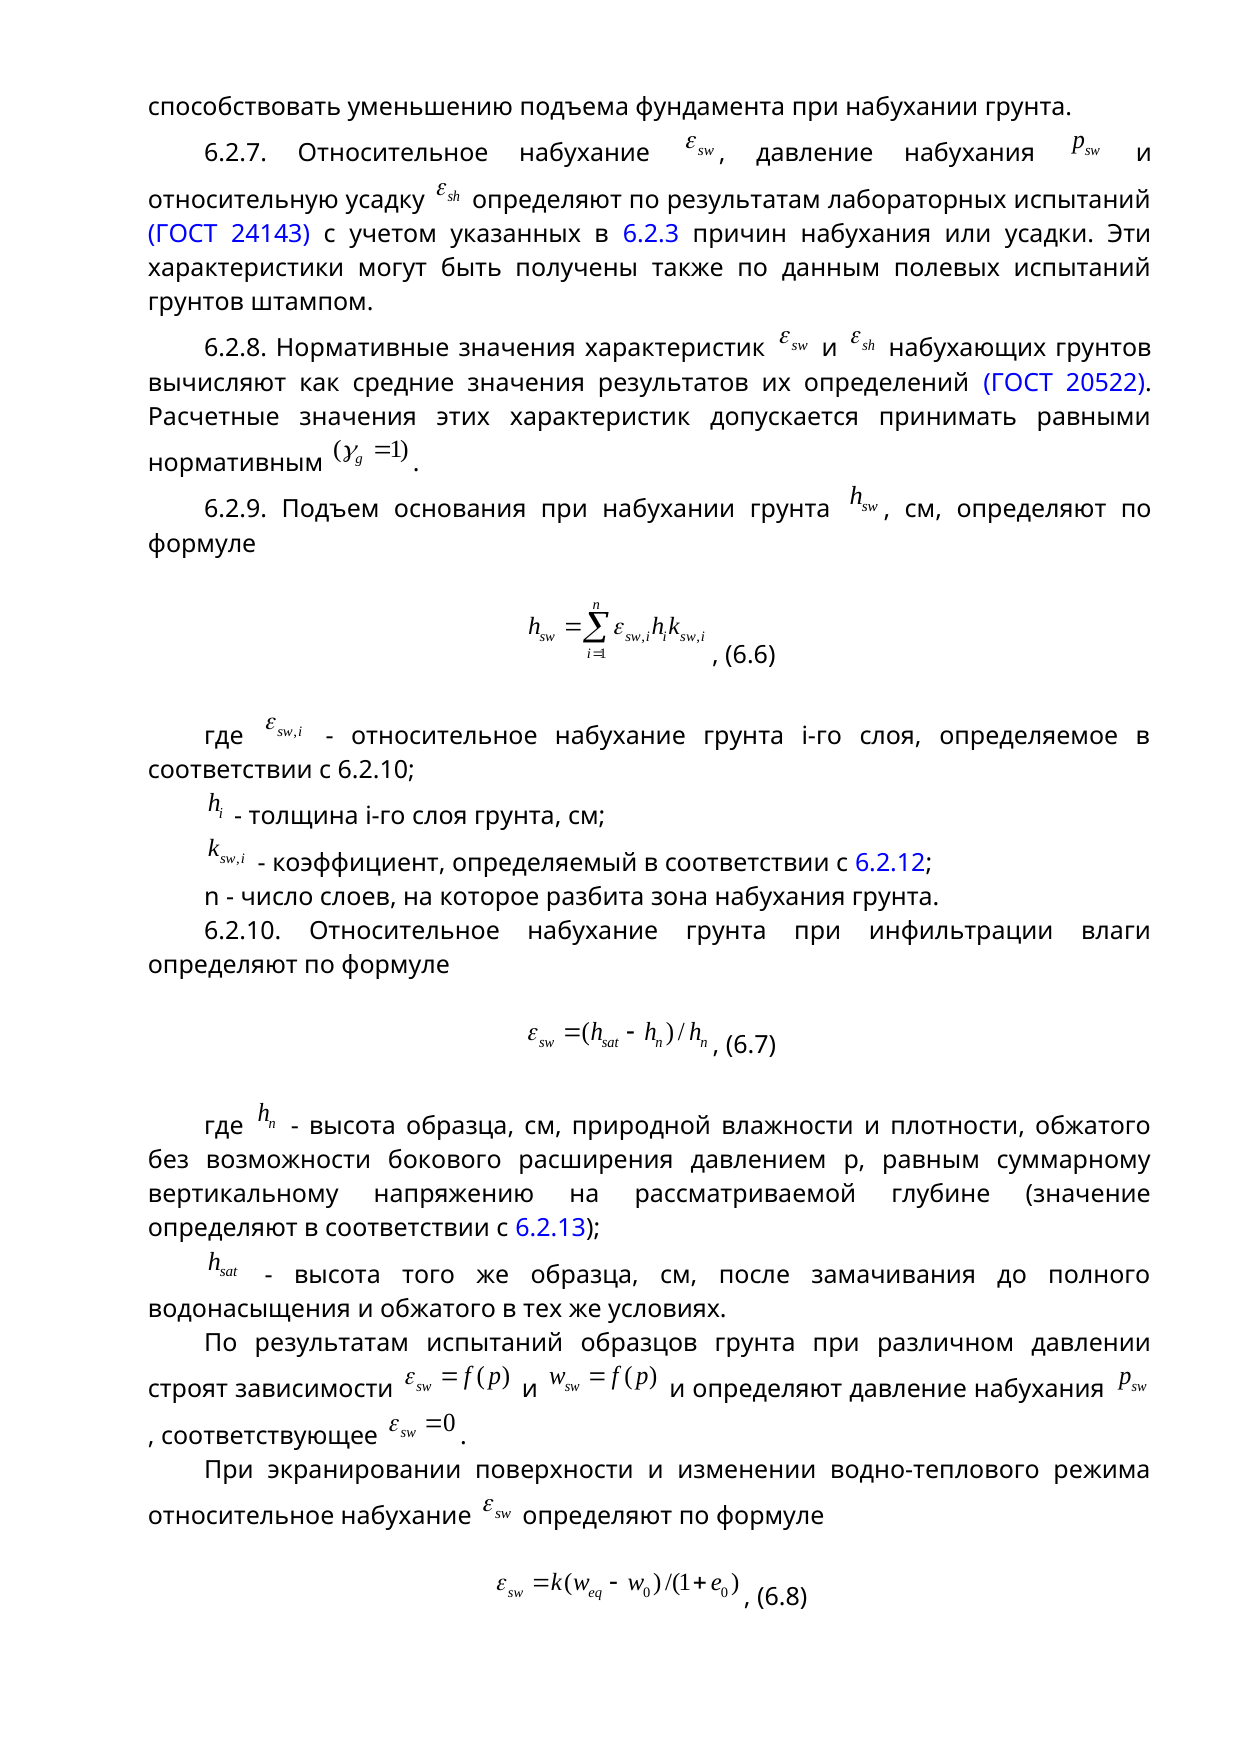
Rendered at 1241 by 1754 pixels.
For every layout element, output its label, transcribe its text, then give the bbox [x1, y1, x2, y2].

text 6.2.9. Подъем основания при набухании грунта , см, определяют по формуле [148, 479, 1152, 559]
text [148, 88, 1152, 123]
text 6.2.10. Относительное набухание грунта при инфильтрации влаги определяют по формуле [148, 913, 1152, 981]
text , (6.7) [148, 1015, 1152, 1061]
text При экранировании поверхности и изменении водно-теплового режима относительное набухание определяют по формуле [148, 1451, 1152, 1532]
text , (6.8) [148, 1566, 1152, 1612]
text - толщина i-го слоя грунта, см; [148, 786, 1152, 832]
text 6.2.7. Относительное набухание , давление набухания и относительную усадку определяют по результатам лабораторных испытаний (ГОСТ 24143) с учетом указанных в 6.2.3 причин набухания или усадки. Эти характеристики могут быть получены также по данным полевых испытаний грунтов штампом. [148, 123, 1152, 318]
text n - число слоев, на которое разбита зона набухания грунта. [148, 878, 1152, 913]
text - коэффициент, определяемый в соответствии с 6.2.12; [148, 832, 1152, 878]
text 6.2.8. Нормативные значения характеристик и набухающих грунтов вычисляют как средние значения результатов их определений (ГОСТ 20522). Расчетные значения этих характеристик допускается принимать равными нормативным . [148, 318, 1152, 479]
text где - высота образца, см, природной влажности и плотности, обжатого без возможности бокового расширения давлением p, равным суммарному вертикальному напряжению на рассматриваемой глубине (значение определяют в соответствии с 6.2.13); [148, 1095, 1152, 1244]
text , (6.6) [148, 593, 1152, 671]
text - высота того же образца, см, после замачивания до полного водонасыщения и обжатого в тех же условиях. [148, 1244, 1152, 1324]
text По результатам испытаний образцов грунта при различном давлении строят зависимости и и определяют давление набухания , соответствующее . [148, 1324, 1152, 1451]
text где - относительное набухание грунта i-го слоя, определяемое в соответствии с 6.2.10; [148, 705, 1152, 786]
